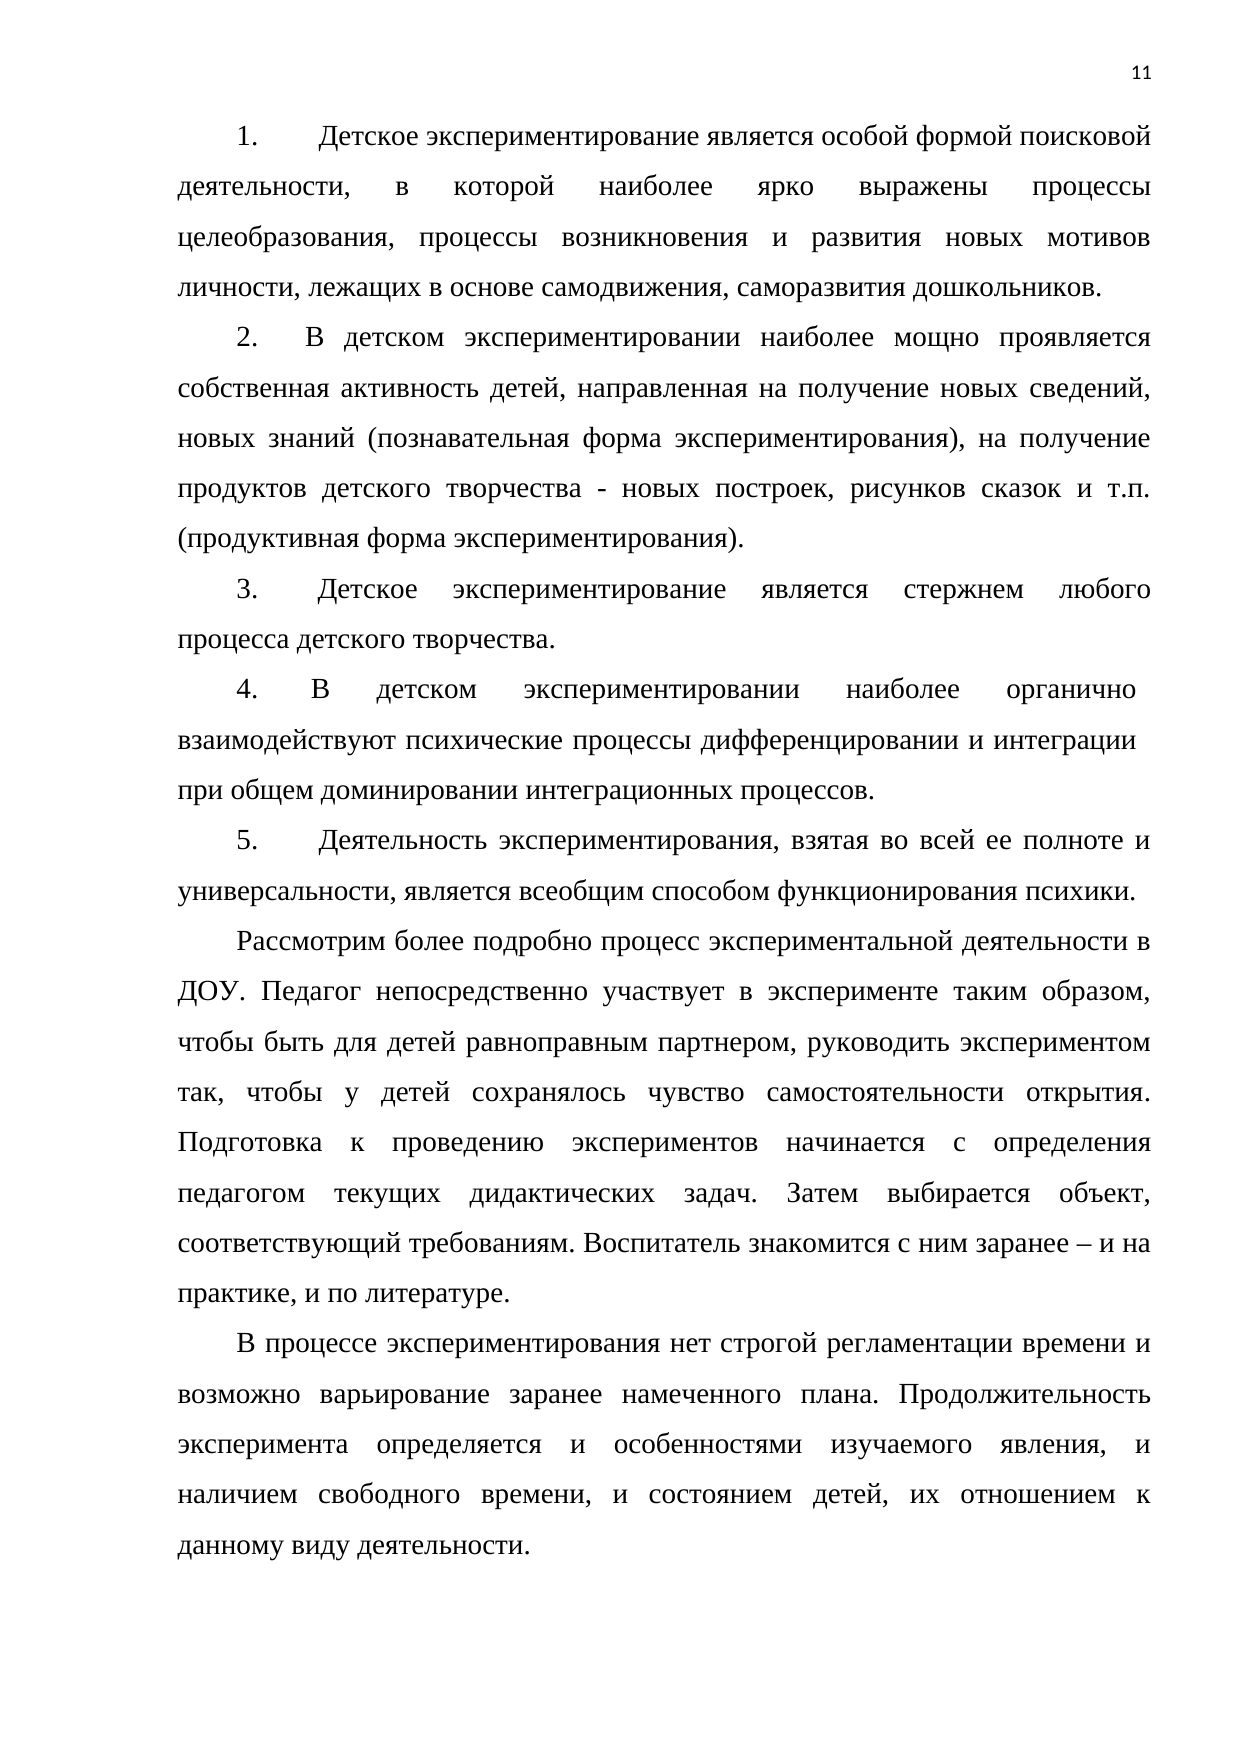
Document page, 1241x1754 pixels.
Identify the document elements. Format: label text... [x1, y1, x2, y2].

text В процессе экспериментирования нет строгой регламентации времени и возможно варьирование заранее намеченного плана. Продолжительность эксперимента определяется и особенностями изучаемого явления, и наличием свободного времени, и состоянием детей, их отношением к данному виду деятельности. [177, 1326, 1152, 1560]
list Детское экспериментирование является стержнем любого процесса детского творчества. [177, 571, 1152, 655]
list В детском экспериментировании наиболее мощно проявляется собственная активность детей, направленная на получение новых сведений, новых знаний (познавательная форма экспериментирования), на получение продуктов детского творчества - новых построек, рисунков сказок и т.п. (продуктивная форма экспериментирования). [177, 319, 1152, 554]
text Рассмотрим более подробно процесс экспериментальной деятельности в ДОУ. Педагог непосредственно участвует в эксперименте таким образом, чтобы быть для детей равноправным партнером, руководить экспериментом так, чтобы у детей сохранялось чувство самостоятельности открытия. Подготовка к проведению экспериментов начинается с определения педагогом текущих дидактических задач. Затем выбирается объект, соответствующий требованиям. Воспитатель знакомится с ним заранее – и на практике, и по литературе. [177, 923, 1152, 1309]
list В детском экспериментировании наиболее органично взаимодействуют психические процессы дифференцировании и интеграции при общем доминировании интеграционных процессов. [177, 672, 1137, 806]
list Детское экспериментирование является особой формой поисковой деятельности, в которой наиболее ярко выражены процессы целеобразования, процессы возникновения и развития новых мотивов личности, лежащих в основе самодвижения, саморазвития дошкольников. [177, 118, 1152, 303]
list Деятельность экспериментирования, взятая во всей ее полноте и универсальности, является всеобщим способом функционирования психики. [177, 822, 1152, 906]
